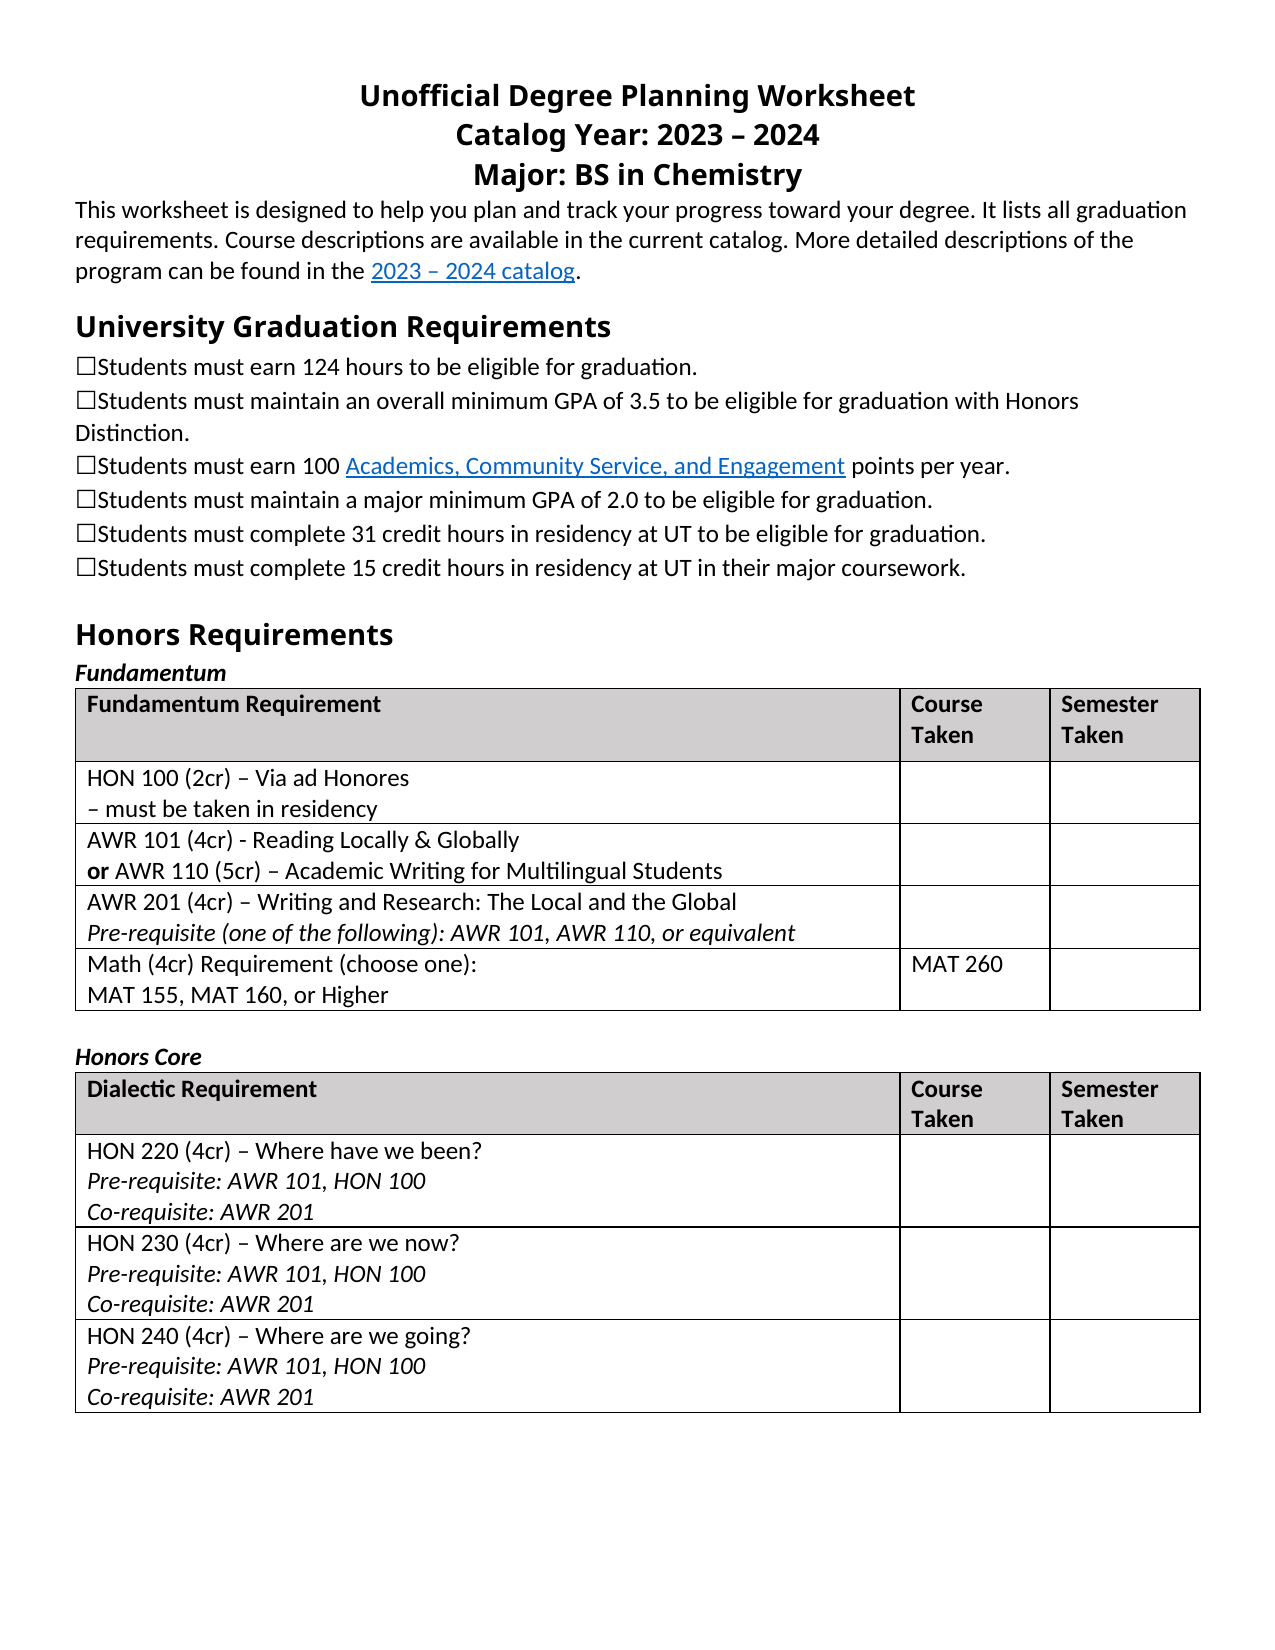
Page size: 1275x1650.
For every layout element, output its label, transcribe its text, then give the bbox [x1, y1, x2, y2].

table_cell [901, 1228, 1049, 1319]
table_cell [901, 1135, 1049, 1226]
table_cell [1051, 1320, 1199, 1412]
table_cell [901, 1320, 1049, 1412]
table_header Dialectic Requirement [76, 1073, 899, 1134]
table_cell [1051, 1228, 1199, 1319]
table_header Course Taken [901, 1073, 1049, 1134]
table_cell AWR 101 (4cr) - Reading Locally & Globally or AWR 110 (5cr) – Academic Writing for Multilingual Students [76, 824, 899, 885]
table_header Semester Taken [1051, 1073, 1199, 1134]
table_header Semester Taken [1051, 689, 1199, 761]
text Students must earn 124 hours to be eligible for graduation. [75, 349, 1200, 383]
subtitle Fundamentum [75, 657, 1200, 687]
table_cell HON 240 (4cr) – Where are we going? Pre-requisite: AWR 101, HON 100 Co-requisite: AWR 201 [76, 1320, 899, 1412]
table_cell [1051, 762, 1199, 823]
text Students must maintain an overall minimum GPA of 3.5 to be eligible for graduation with Honors Distinction. [75, 383, 1200, 447]
table_cell [1051, 886, 1199, 947]
table_cell [901, 886, 1049, 947]
table_cell HON 100 (2cr) – Via ad Honores – must be taken in residency [76, 762, 899, 823]
text This worksheet is designed to help you plan and track your progress toward your degree. It lists all graduation requirements. Course descriptions are available in the current catalog. More detailed descriptions of the program can be found in the 2023 – 2024 catalog. [75, 194, 1200, 286]
table_cell [1051, 949, 1199, 1009]
table_cell [1051, 824, 1199, 885]
table_header Fundamentum Requirement [76, 689, 899, 761]
text Students must complete 15 credit hours in residency at UT in their major coursework. [75, 549, 1200, 584]
text Students must earn 100 Academics, Community Service, and Engagement points per year. [75, 447, 1200, 481]
subtitle Major: BS in Chemistry [75, 154, 1200, 194]
table_cell [901, 762, 1049, 823]
table_cell HON 220 (4cr) – Where have we been? Pre-requisite: AWR 101, HON 100 Co-requisite: AWR 201 [76, 1135, 899, 1226]
subtitle Honors Requirements [75, 614, 1200, 654]
table_cell Math (4cr) Requirement (choose one): MAT 155, MAT 160, or Higher [76, 949, 899, 1009]
table_cell HON 230 (4cr) – Where are we now? Pre-requisite: AWR 101, HON 100 Co-requisite: AWR 201 [76, 1228, 899, 1319]
table_cell [901, 824, 1049, 885]
table_cell MAT 260 [901, 949, 1049, 1009]
table_header Course Taken [901, 689, 1049, 761]
table_cell AWR 201 (4cr) – Writing and Research: The Local and the Global Pre-requisite (one of the following): AWR 101, AWR 110, or equivalent [76, 886, 899, 947]
subtitle Unofficial Degree Planning Worksheet Catalog Year: 2023 – 2024 [75, 75, 1200, 154]
subtitle Honors Core [75, 1041, 1200, 1072]
subtitle University Graduation Requirements [75, 306, 1200, 346]
text Students must complete 31 credit hours in residency at UT to be eligible for graduation. [75, 516, 1200, 549]
table_cell [1051, 1135, 1199, 1226]
text Students must maintain a major minimum GPA of 2.0 to be eligible for graduation. [75, 481, 1200, 516]
